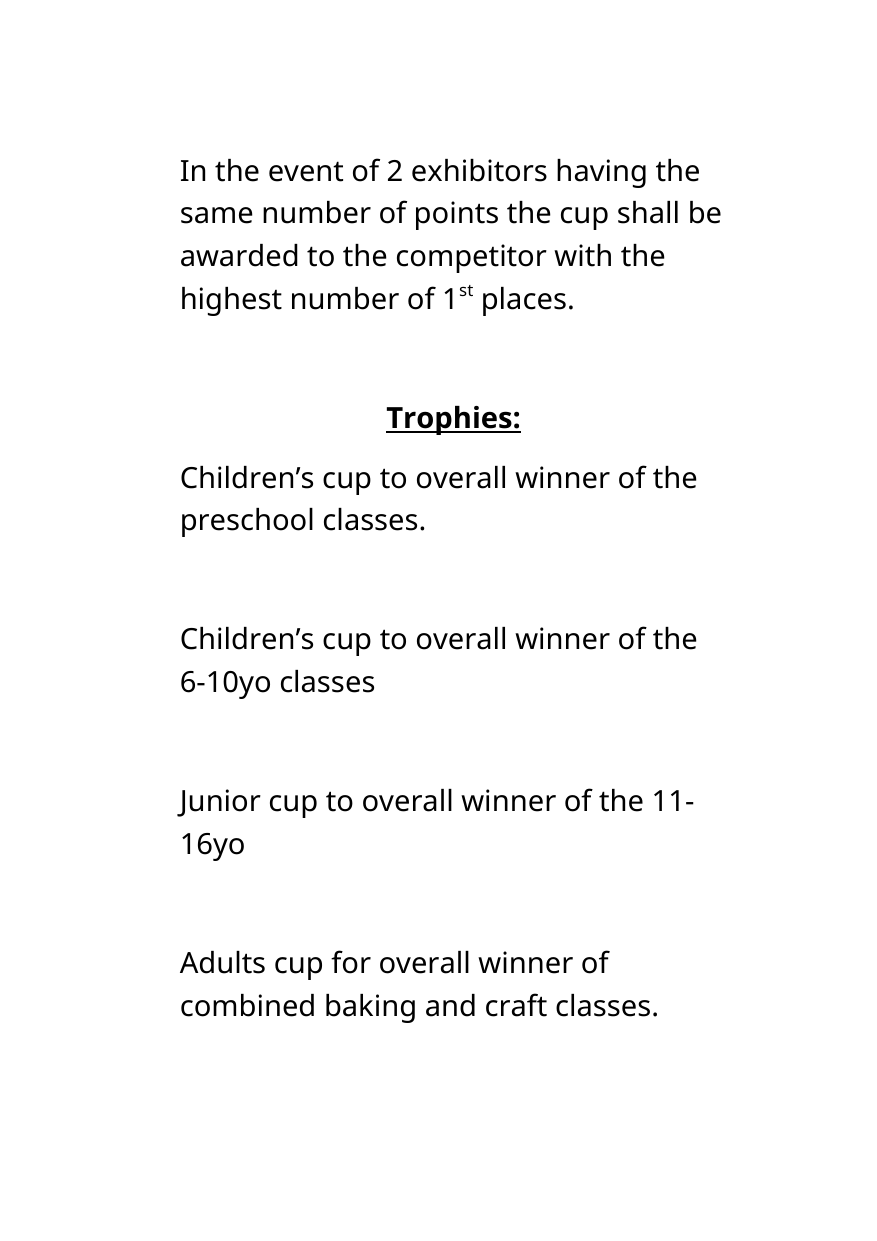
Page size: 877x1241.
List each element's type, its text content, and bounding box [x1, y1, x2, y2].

text Junior cup to overall winner of the 11-16yo [179, 780, 727, 863]
text Trophies: [179, 397, 727, 437]
text Children’s cup to overall winner of the 6-10yo classes [179, 619, 727, 701]
text Children’s cup to overall winner of the preschool classes. [179, 457, 727, 539]
text In the event of 2 exhibitors having the same number of points the cup shall be awarded to the competitor with the highest number of 1st places. [179, 150, 727, 318]
text Adults cup for overall winner of combined baking and craft classes. [179, 942, 727, 1025]
